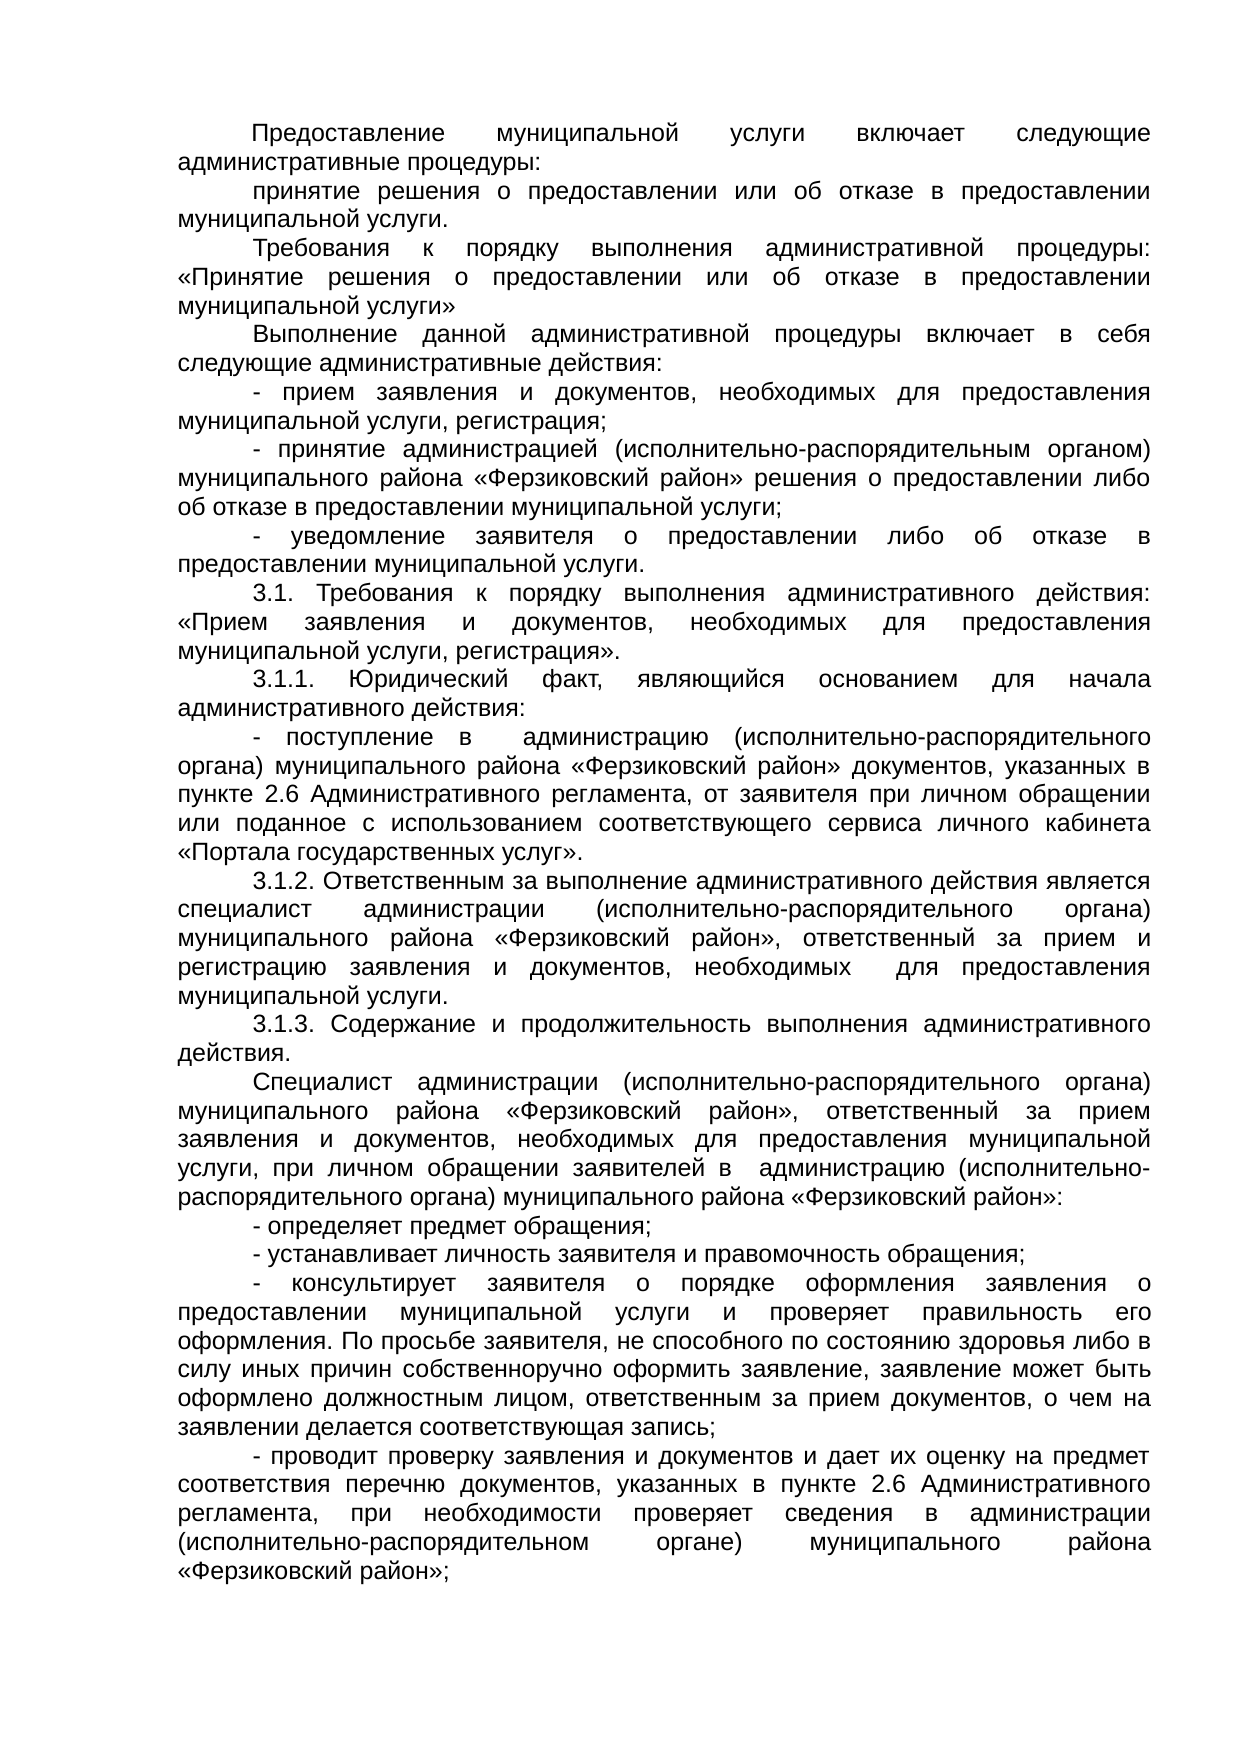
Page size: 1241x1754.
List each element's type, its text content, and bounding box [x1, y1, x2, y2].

text принятие решения о предоставлении или об отказе в предоставлении муниципальной услуги. [177, 176, 1152, 233]
text - консультирует заявителя о порядке оформления заявления о предоставлении муниципальной услуги и проверяет правильность его оформления. По просьбе заявителя, не способного по состоянию здоровья либо в силу иных причин собственноручно оформить заявление, заявление может быть оформлено должностным лицом, ответственным за прием документов, о чем на заявлении делается соответствующая запись; [177, 1268, 1152, 1441]
text Требования к порядку выполнения административной процедуры: «Принятие решения о предоставлении или об отказе в предоставлении муниципальной услуги» [177, 233, 1152, 319]
text - определяет предмет обращения; [177, 1211, 1152, 1239]
text 3.1.1. Юридический факт, являющийся основанием для начала административного действия: [177, 664, 1152, 722]
text 3.1.3. Содержание и продолжительность выполнения административного действия. [177, 1009, 1152, 1067]
text - уведомление заявителя о предоставлении либо об отказе в предоставлении муниципальной услуги. [177, 521, 1152, 578]
text - поступление в администрацию (исполнительно-распорядительного органа) муниципального района «Ферзиковский район» документов, указанных в пункте 2.6 Административного регламента, от заявителя при личном обращении или поданное с использованием соответствующего сервиса личного кабинета «Портала государственных услуг». [177, 722, 1152, 866]
text Выполнение данной административной процедуры включает в себя следующие административные действия: [177, 319, 1152, 377]
text 3.1. Требования к порядку выполнения административного действия: «Прием заявления и документов, необходимых для предоставления муниципальной услуги, регистрация». [177, 578, 1152, 664]
text - принятие администрацией (исполнительно-распорядительным органом) муниципального района «Ферзиковский район» решения о предоставлении либо об отказе в предоставлении муниципальной услуги; [177, 434, 1152, 521]
text Предоставление муниципальной услуги включает следующие административные процедуры: [177, 118, 1152, 176]
text - устанавливает личность заявителя и правомочность обращения; [177, 1239, 1152, 1268]
text Специалист администрации (исполнительно-распорядительного органа) муниципального района «Ферзиковский район», ответственный за прием заявления и документов, необходимых для предоставления муниципальной услуги, при личном обращении заявителей в администрацию (исполнительно-распорядительного органа) муниципального района «Ферзиковский район»: [177, 1067, 1152, 1211]
text - проводит проверку заявления и документов и дает их оценку на предмет соответствия перечню документов, указанных в пункте 2.6 Административного регламента, при необходимости проверяет сведения в администрации (исполнительно-распорядительном органе) муниципального района «Ферзиковский район»; [177, 1441, 1152, 1584]
text - прием заявления и документов, необходимых для предоставления муниципальной услуги, регистрация; [177, 377, 1152, 434]
text 3.1.2. Ответственным за выполнение административного действия является специалист администрации (исполнительно-распорядительного органа) муниципального района «Ферзиковский район», ответственный за прием и регистрацию заявления и документов, необходимых для предоставления муниципальной услуги. [177, 866, 1152, 1009]
